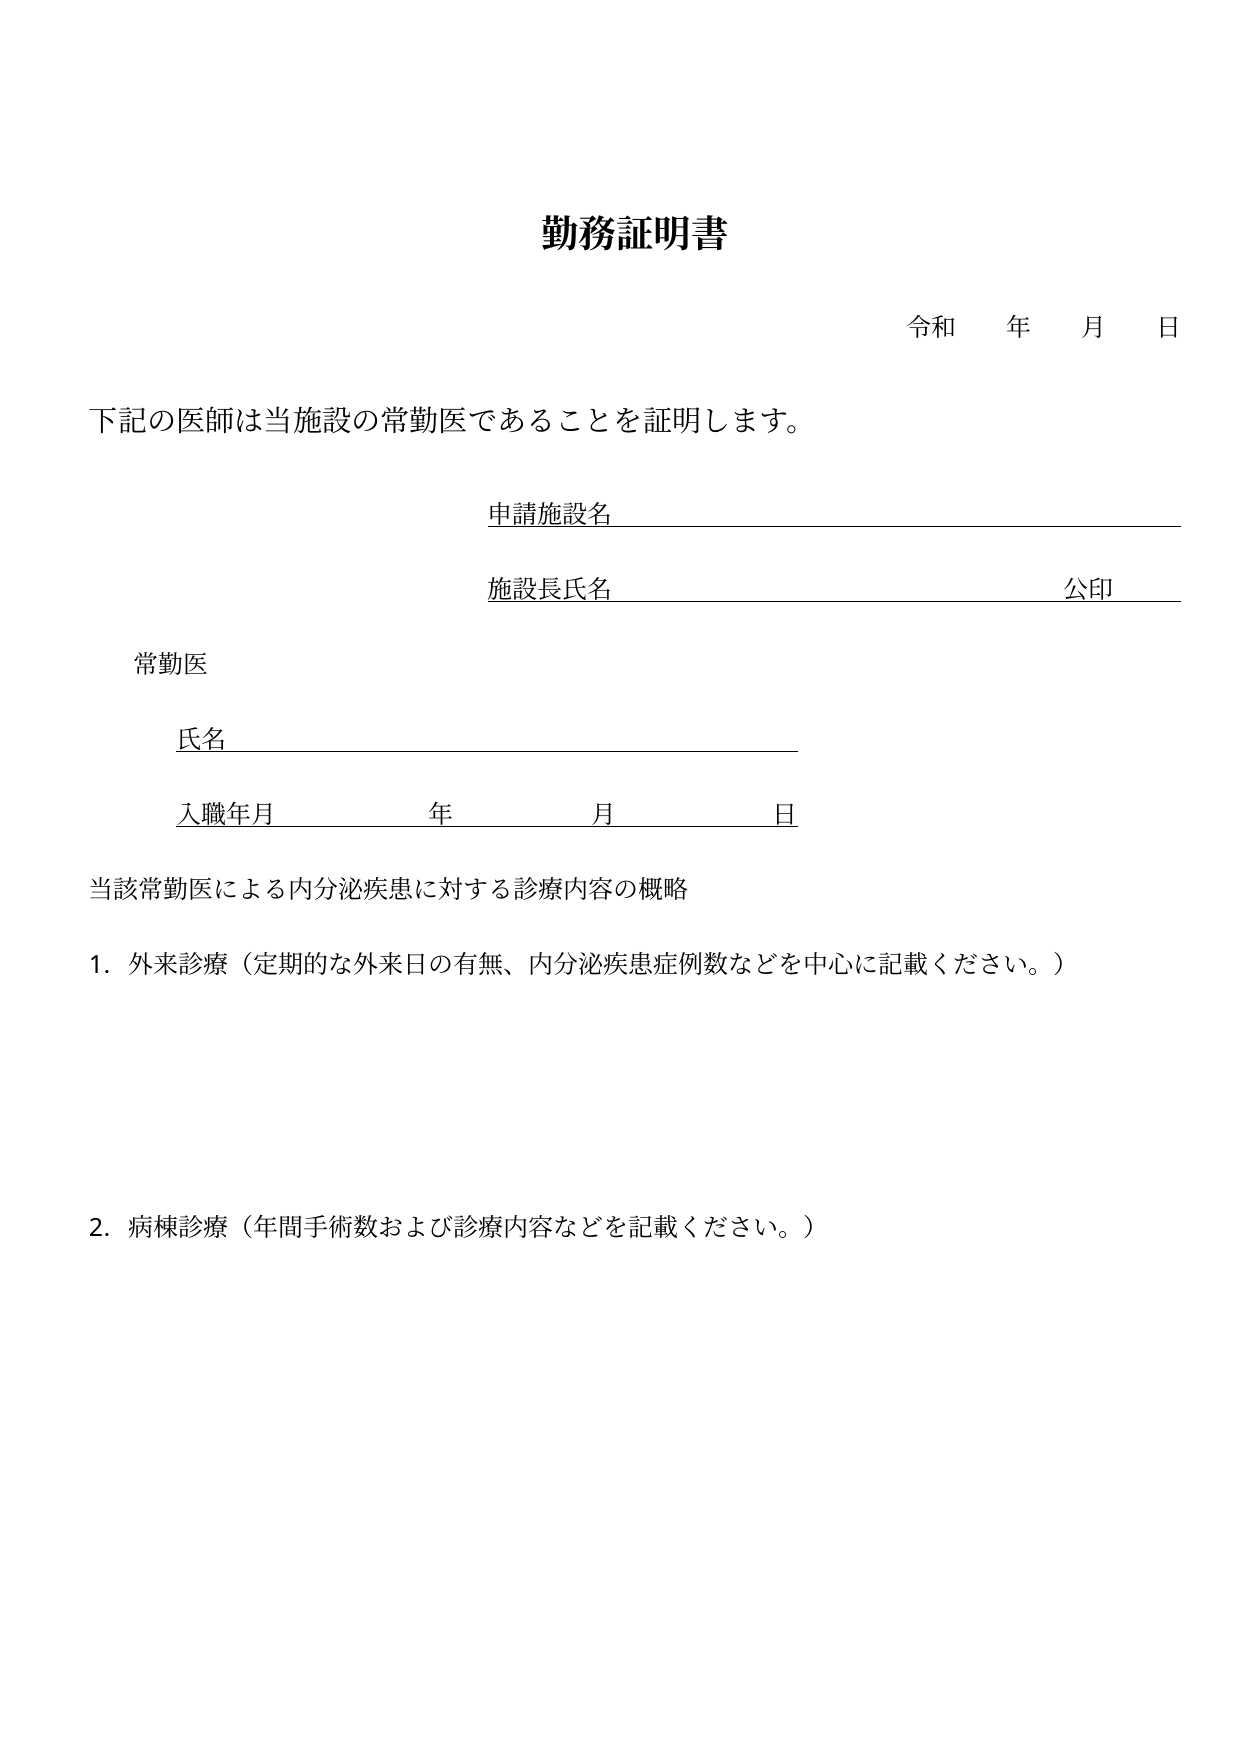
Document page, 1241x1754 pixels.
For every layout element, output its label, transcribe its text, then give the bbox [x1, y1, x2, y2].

text 令和 年 月 日 [89, 306, 1181, 344]
text 申請施設名 [89, 494, 1181, 531]
text 勤務証明書 [89, 194, 1181, 269]
text 施設長氏名 公印 [89, 569, 1181, 606]
text 氏名 [176, 719, 1181, 756]
text 入職年月 年 月 日 [176, 794, 1181, 831]
text 下記の医師は当施設の常勤医であることを証明します。 [89, 381, 1181, 456]
list 1．外来診療（定期的な外来日の有無、内分泌疾患症例数などを中心に記載ください。） [89, 944, 1181, 981]
list 2．病棟診療（年間手術数および診療内容などを記載ください。） [89, 1206, 1181, 1244]
text 常勤医 [133, 644, 1181, 681]
text 当該常勤医による内分泌疾患に対する診療内容の概略 [89, 869, 1181, 906]
